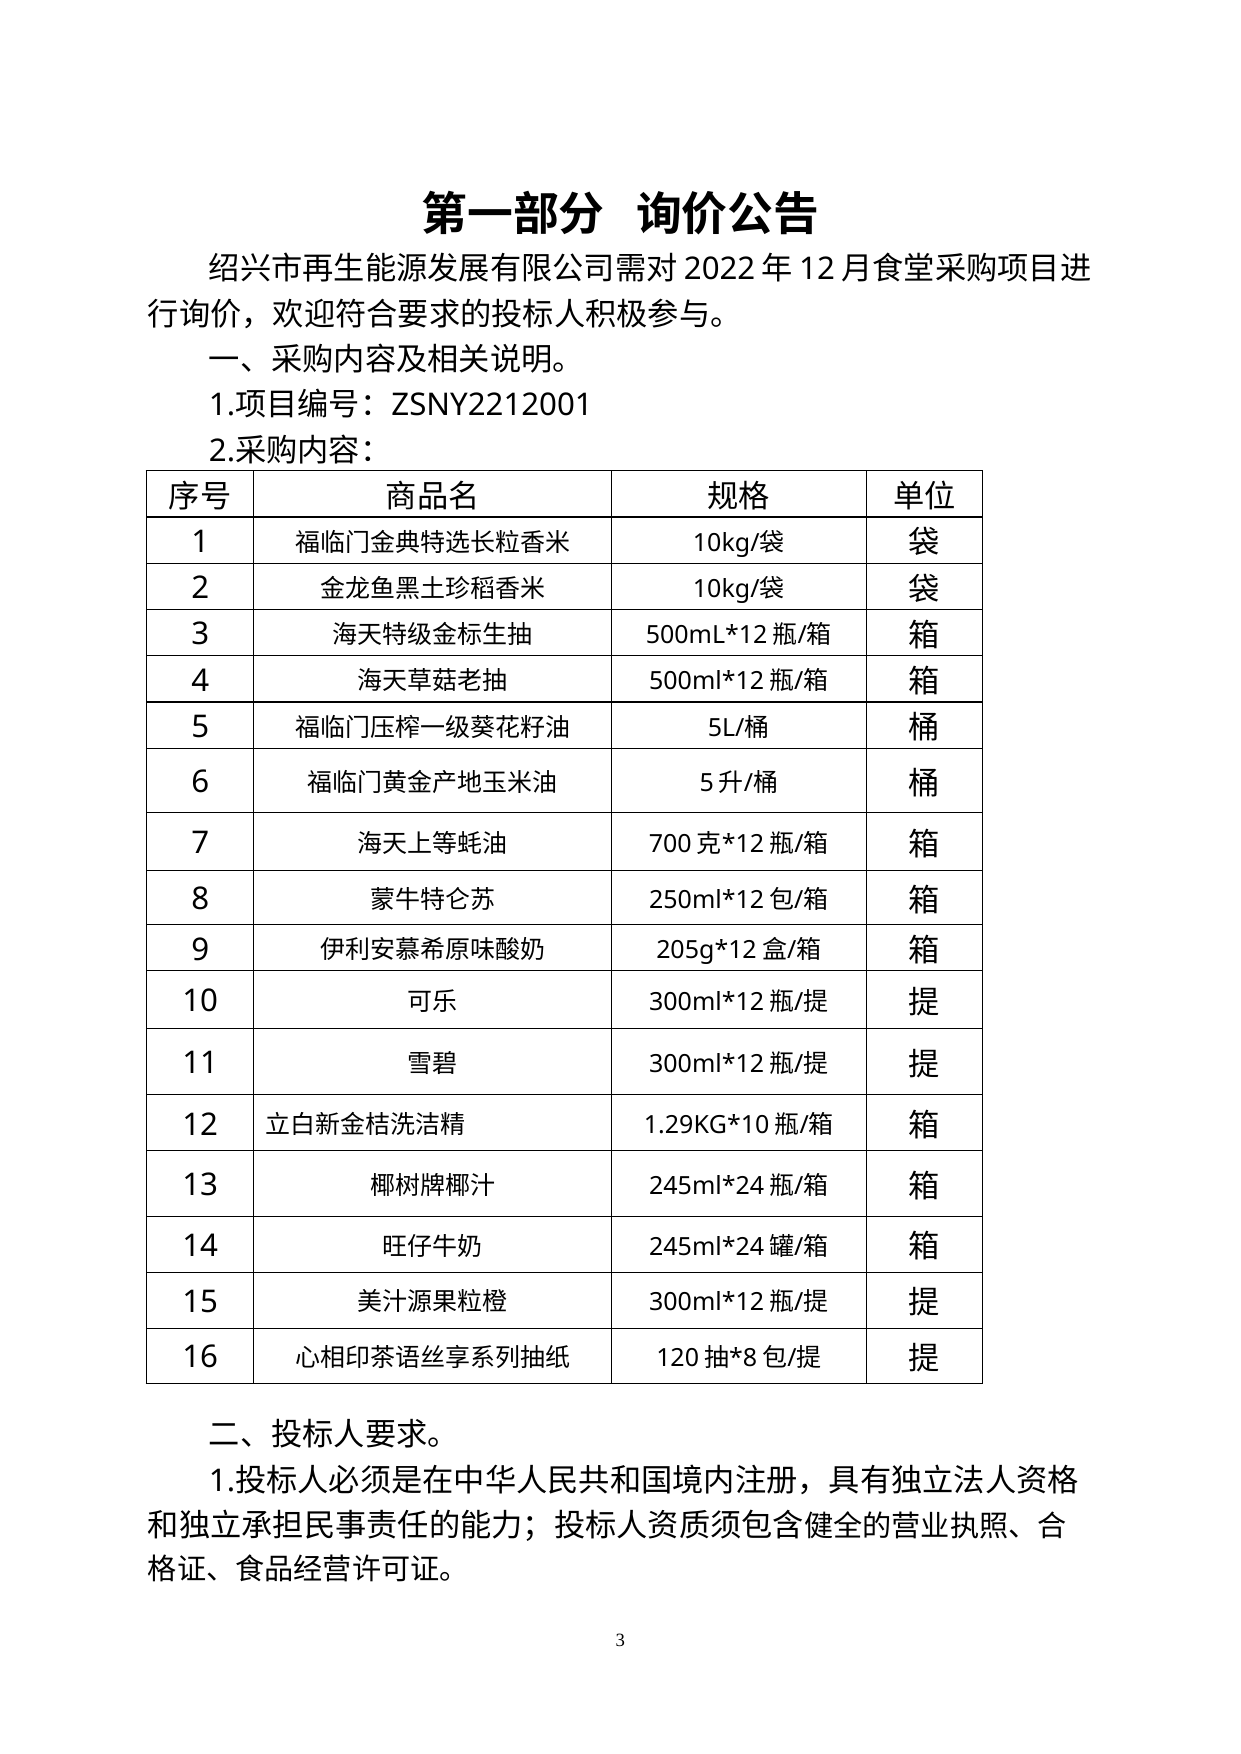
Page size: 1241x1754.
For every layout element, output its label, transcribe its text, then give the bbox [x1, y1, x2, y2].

table_cell 蒙牛特仑苏 [254, 871, 611, 924]
table_cell 205g*12盒/箱 [612, 925, 866, 970]
table_cell 245ml*24罐/箱 [612, 1217, 866, 1272]
table_cell 1.29KG*10瓶/箱 [612, 1095, 866, 1150]
table_cell 提 [867, 1329, 982, 1383]
table_cell 7 [147, 813, 253, 870]
table_cell 海天上等蚝油 [254, 813, 611, 870]
text 第一部分 询价公告 [148, 177, 1092, 243]
table_cell 桶 [867, 749, 982, 812]
table_cell 箱 [867, 656, 982, 701]
table_cell 12 [147, 1095, 253, 1150]
table_cell 16 [147, 1329, 253, 1383]
table_header 规格 [612, 471, 866, 516]
table_header 单位 [867, 471, 982, 516]
table_cell 500ml*12瓶/箱 [612, 656, 866, 701]
table_cell 2 [147, 564, 253, 609]
table_cell 9 [147, 925, 253, 970]
table_cell 雪碧 [254, 1029, 611, 1094]
table_cell 福临门金典特选长粒香米 [254, 518, 611, 563]
text 1.投标人必须是在中华人民共和国境内注册，具有独立法人资格和独立承担民事责任的能力；投标人资质须包含健全的营业执照、合格证、食品经营许可证。 [148, 1455, 1092, 1588]
table_cell 海天特级金标生抽 [254, 610, 611, 655]
table_cell 提 [867, 1029, 982, 1094]
table_cell 箱 [867, 1095, 982, 1150]
table_header 商品名 [254, 471, 611, 516]
table_cell 250ml*12包/箱 [612, 871, 866, 924]
table_cell 300ml*12瓶/提 [612, 971, 866, 1028]
table_cell 海天草菇老抽 [254, 656, 611, 701]
table_cell 14 [147, 1217, 253, 1272]
table_cell 6 [147, 749, 253, 812]
table_cell 箱 [867, 1151, 982, 1216]
table_cell 11 [147, 1029, 253, 1094]
table_cell 福临门压榨一级葵花籽油 [254, 703, 611, 748]
table_cell 伊利安慕希原味酸奶 [254, 925, 611, 970]
table_cell 15 [147, 1273, 253, 1327]
table_cell 1 [147, 518, 253, 563]
table_cell 提 [867, 1273, 982, 1327]
table_cell 箱 [867, 871, 982, 924]
table_cell 10kg/袋 [612, 518, 866, 563]
table_cell 245ml*24瓶/箱 [612, 1151, 866, 1216]
table_cell 桶 [867, 703, 982, 748]
table_cell 提 [867, 971, 982, 1028]
text 绍兴市再生能源发展有限公司需对2022年12月食堂采购项目进行询价，欢迎符合要求的投标人积极参与。 [148, 243, 1092, 334]
table_cell 金龙鱼黑土珍稻香米 [254, 564, 611, 609]
table_cell 300ml*12瓶/提 [612, 1029, 866, 1094]
table_cell 13 [147, 1151, 253, 1216]
table_cell 椰树牌椰汁 [254, 1151, 611, 1216]
table_cell 美汁源果粒橙 [254, 1273, 611, 1327]
table_cell 立白新金桔洗洁精 [254, 1095, 611, 1150]
table_cell 300ml*12瓶/提 [612, 1273, 866, 1327]
table_cell 箱 [867, 813, 982, 870]
text 二、投标人要求。 [148, 1409, 1092, 1455]
table_cell 福临门黄金产地玉米油 [254, 749, 611, 812]
table_cell 箱 [867, 925, 982, 970]
table_cell 心相印茶语丝享系列抽纸 [254, 1329, 611, 1383]
table_cell 10kg/袋 [612, 564, 866, 609]
table_cell 500mL*12瓶/箱 [612, 610, 866, 655]
table_header 序号 [147, 471, 253, 516]
table_cell 5升/桶 [612, 749, 866, 812]
table_cell 箱 [867, 610, 982, 655]
table_cell 5L/桶 [612, 703, 866, 748]
table_cell 4 [147, 656, 253, 701]
table_cell 旺仔牛奶 [254, 1217, 611, 1272]
table_cell 5 [147, 703, 253, 748]
text 1.项目编号：ZSNY2212001 [148, 379, 1092, 425]
table_cell 袋 [867, 518, 982, 563]
table_cell 可乐 [254, 971, 611, 1028]
table_cell 3 [147, 610, 253, 655]
table_cell 8 [147, 871, 253, 924]
table_cell 箱 [867, 1217, 982, 1272]
table_cell 袋 [867, 564, 982, 609]
text 一、采购内容及相关说明。 [148, 334, 1092, 379]
table_cell 10 [147, 971, 253, 1028]
table_cell 700克*12瓶/箱 [612, 813, 866, 870]
table_cell 120抽*8包/提 [612, 1329, 866, 1383]
text 2.采购内容： [148, 425, 1092, 470]
